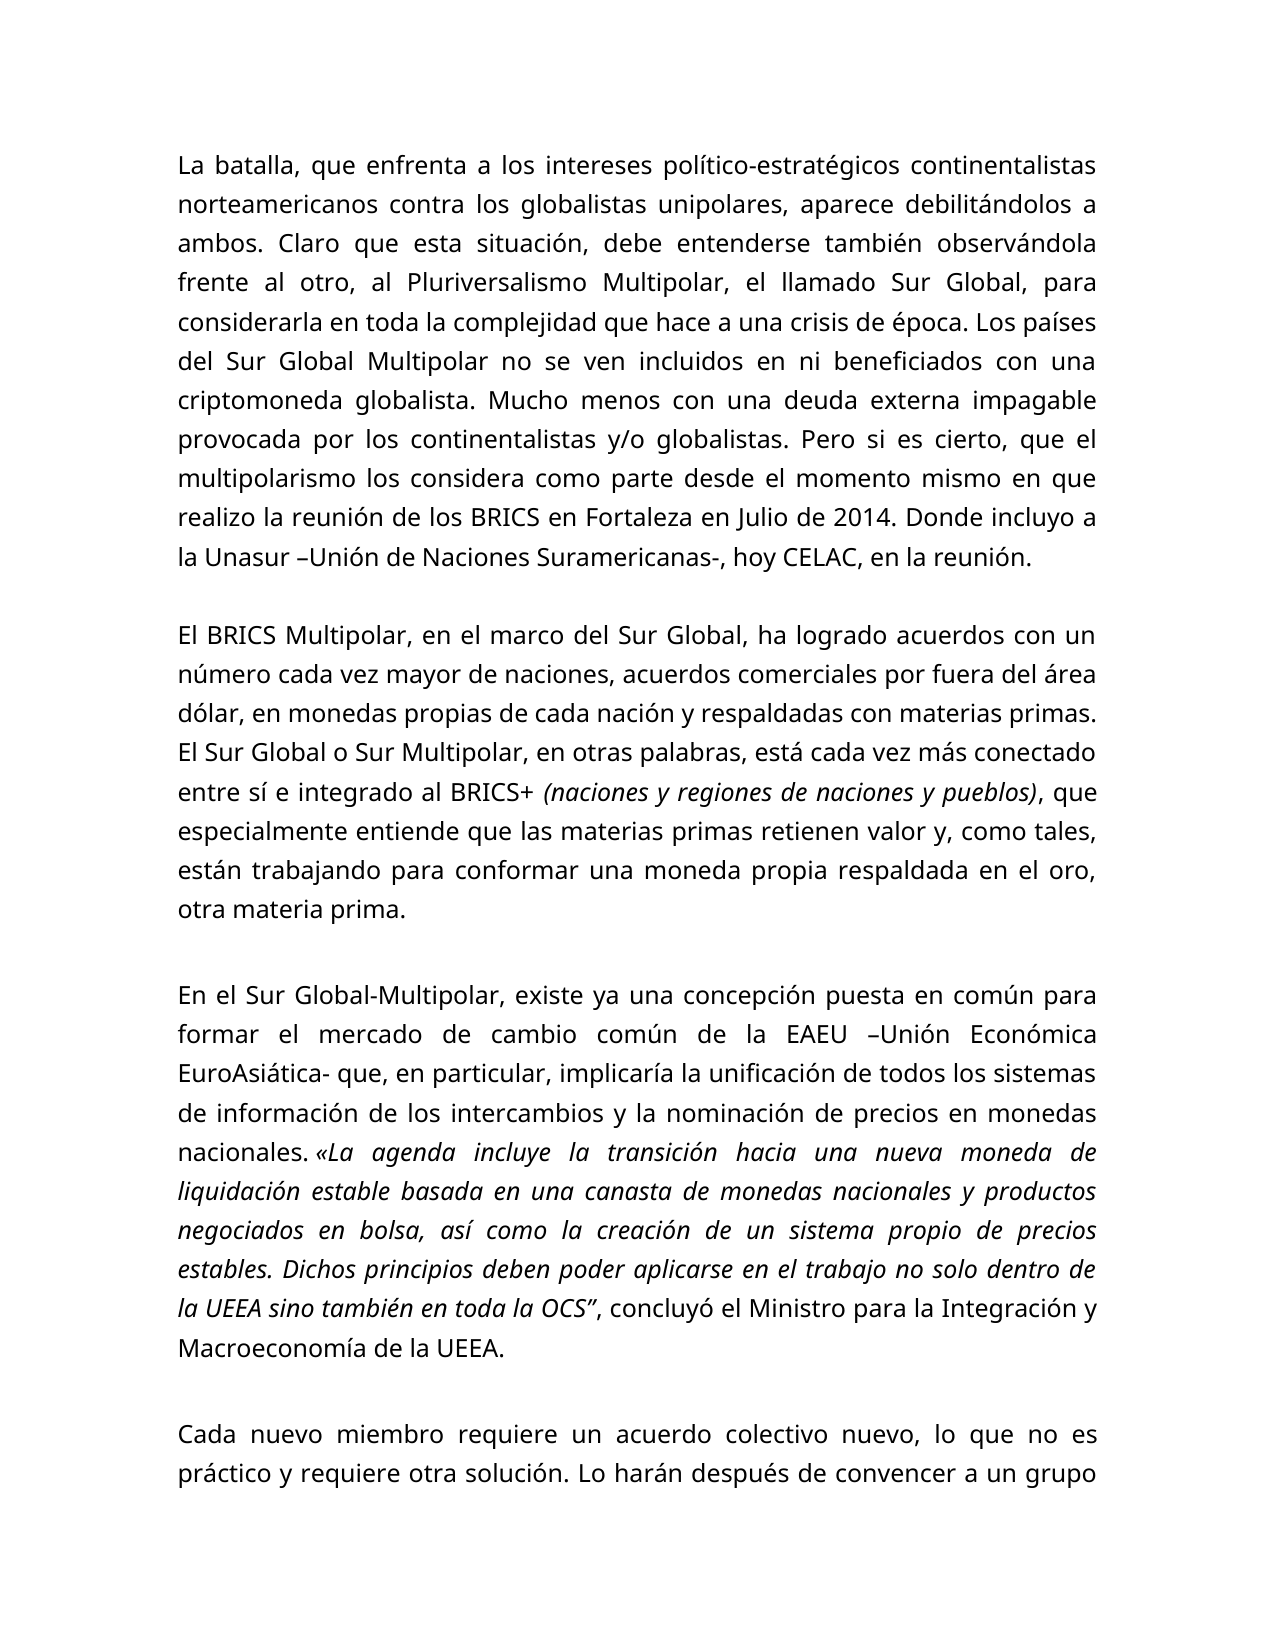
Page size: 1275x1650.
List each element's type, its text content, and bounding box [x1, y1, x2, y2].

text En el Sur Global-Multipolar, existe ya una concepción puesta en común para formar el mercado de cambio común de la EAEU –Unión Económica EuroAsiática- que, en particular, implicaría la unificación de todos los sistemas de información de los intercambios y la nominación de precios en monedas nacionales. «La agenda incluye la transición hacia una nueva moneda de liquidación estable basada en una canasta de monedas nacionales y productos negociados en bolsa, así como la creación de un sistema propio de precios estables. Dichos principios deben poder aplicarse en el trabajo no solo dentro de la UEEA sino también en toda la OCS”, concluyó el Ministro para la Integración y Macroeconomía de la UEEA. [177, 978, 1098, 1364]
text El BRICS Multipolar, en el marco del Sur Global, ha logrado acuerdos con un número cada vez mayor de naciones, acuerdos comerciales por fuera del área dólar, en monedas propias de cada nación y respaldadas con materias primas. El Sur Global o Sur Multipolar, en otras palabras, está cada vez más conectado entre sí e integrado al BRICS+ (naciones y regiones de naciones y pueblos), que especialmente entiende que las materias primas retienen valor y, como tales, están trabajando para conformar una moneda propia respaldada en el oro, otra materia prima. [177, 618, 1098, 926]
text La batalla, que enfrenta a los intereses político-estratégicos continentalistas norteamericanos contra los globalistas unipolares, aparece debilitándolos a ambos. Claro que esta situación, debe entenderse también observándola frente al otro, al Pluriversalismo Multipolar, el llamado Sur Global, para considerarla en toda la complejidad que hace a una crisis de época. Los países del Sur Global Multipolar no se ven incluidos en ni beneficiados con una criptomoneda globalista. Mucho menos con una deuda externa impagable provocada por los continentalistas y/o globalistas. Pero si es cierto, que el multipolarismo los considera como parte desde el momento mismo en que realizo la reunión de los BRICS en Fortaleza en Julio de 2014. Donde incluyo a la Unasur –Unión de Naciones Suramericanas-, hoy CELAC, en la reunión. [177, 148, 1098, 573]
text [177, 1416, 1098, 1489]
